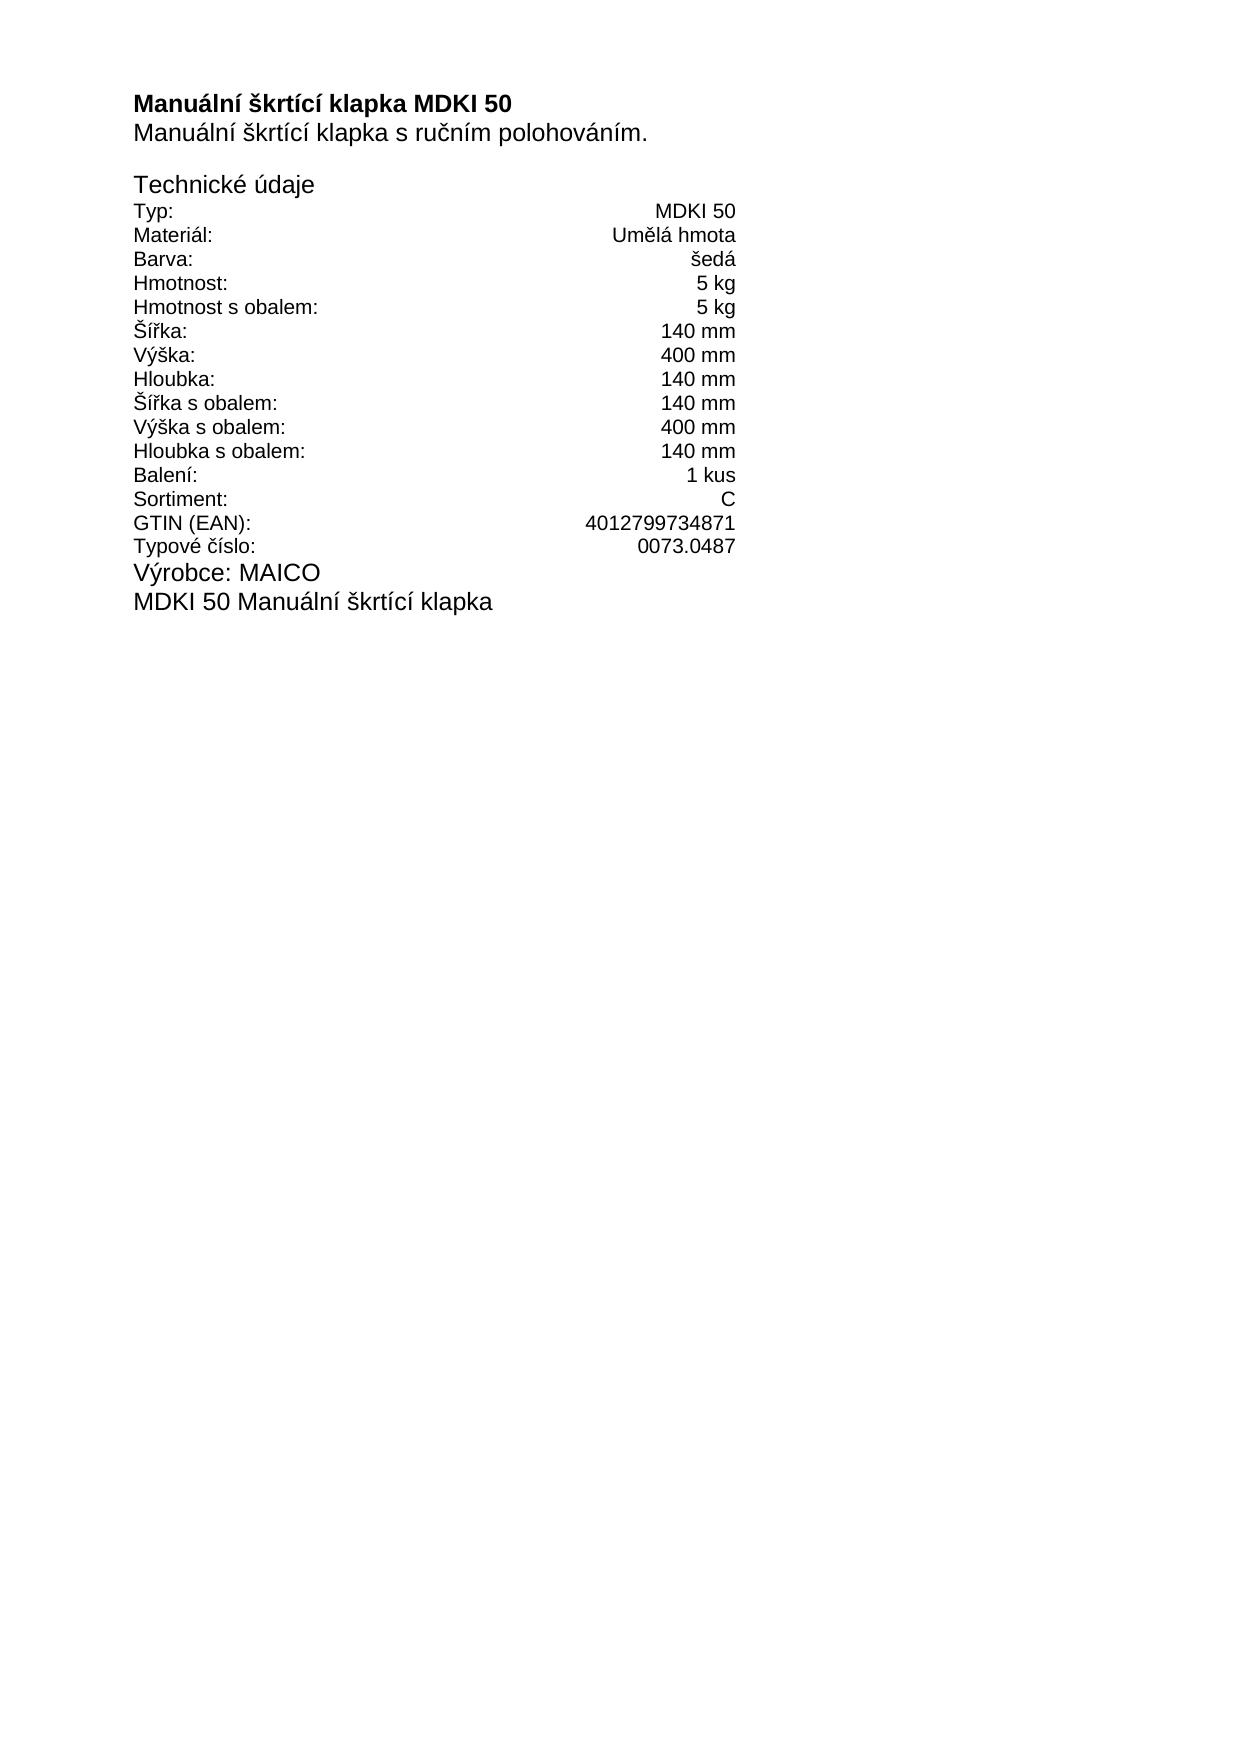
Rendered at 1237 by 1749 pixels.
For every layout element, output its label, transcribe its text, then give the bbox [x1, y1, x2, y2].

table_cell 140 mm [434, 391, 747, 414]
table_cell Šířka s obalem: [122, 391, 434, 414]
table_cell C [434, 486, 747, 510]
table_header MDKI 50 [434, 199, 747, 223]
table_cell 400 mm [434, 415, 747, 438]
text Technické údaje [133, 170, 1148, 199]
table_cell 1 kus [434, 463, 747, 486]
table_cell Hloubka s obalem: [122, 439, 434, 462]
table_cell 140 mm [434, 319, 747, 343]
table_cell Šířka: [122, 319, 434, 343]
text Výrobce: MAICO [133, 558, 1148, 587]
table_cell šedá [434, 247, 747, 271]
table_cell Umělá hmota [434, 223, 747, 247]
table_cell Výška: [122, 343, 434, 367]
table_cell GTIN (EAN): [122, 510, 434, 534]
text Manuální škrtící klapka MDKI 50 [133, 89, 1148, 117]
table_cell Hmotnost s obalem: [122, 295, 434, 319]
table_cell 140 mm [434, 367, 747, 391]
table_cell Výška s obalem: [122, 415, 434, 438]
text Manuální škrtící klapka s ručním polohováním. [133, 117, 1148, 146]
table_cell Balení: [122, 463, 434, 486]
table_cell 400 mm [434, 343, 747, 367]
table_cell 5 kg [434, 271, 747, 295]
table_cell 4012799734871 [434, 510, 747, 534]
table_cell Hmotnost: [122, 271, 434, 295]
table_cell Hloubka: [122, 367, 434, 391]
text MDKI 50 Manuální škrtící klapka [133, 587, 1148, 616]
table_cell Sortiment: [122, 486, 434, 510]
table_cell Materiál: [122, 223, 434, 247]
table_cell 0073.0487 [434, 534, 747, 558]
table_cell 140 mm [434, 439, 747, 462]
table_cell Barva: [122, 247, 434, 271]
table_cell 5 kg [434, 295, 747, 319]
table_cell Typové číslo: [122, 534, 434, 558]
table_header Typ: [122, 199, 434, 223]
